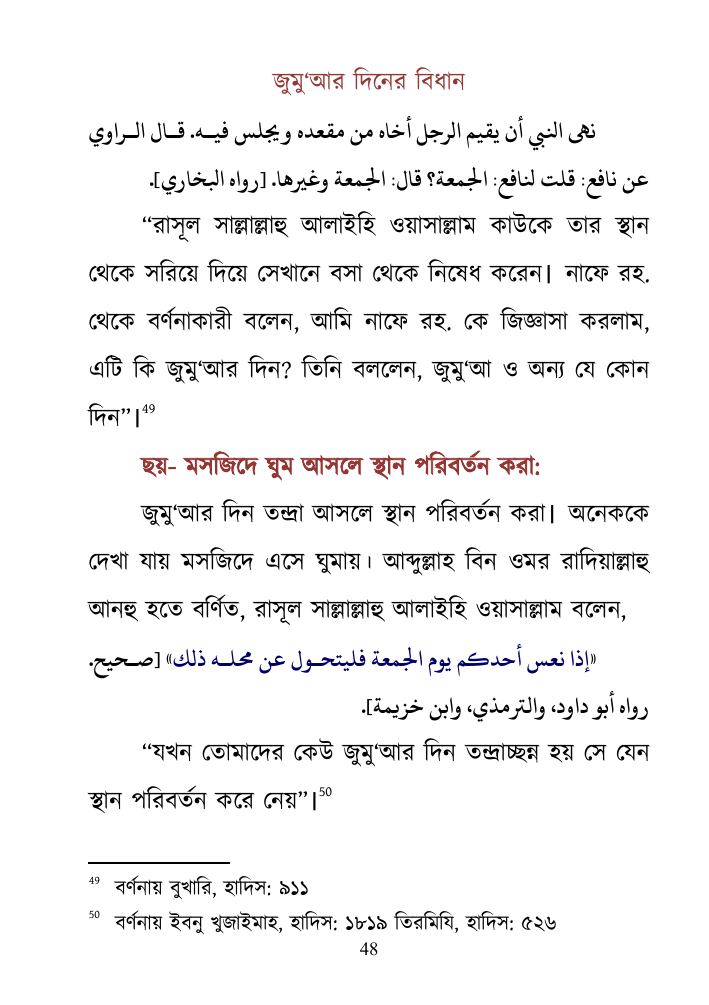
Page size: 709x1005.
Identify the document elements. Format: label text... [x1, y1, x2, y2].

text نهى النبي أن يقيم الرجل أخاه من مقعده ويجلس فيه. قال الراوي عن نافع: قلت لنافع: الجمعة؟ قال: الجمعة وغيرها. [رواه البخاري]. [88, 101, 650, 196]
text “রাসূল সাল্লাল্লাহু আলাইহি ওয়াসাল্লাম কাউকে তার স্থান থেকে সরিয়ে দিয়ে সেখানে বসা থেকে নিষেধ করেন। নাফে রহ. থেকে বর্ণনাকারী বলেন, আমি নাফে রহ. কে জিজ্ঞাসা করলাম, এটি কি জুমু‘আর দিন? তিনি বললেন, জুমু‘আ ও অন্য যে কোন দিন”। [88, 196, 650, 436]
text জুমু‘আর দিন তন্দ্রা আসলে স্থান পরিবর্তন করা। অনেককে দেখা যায় মসজিদে এসে ঘুমায়। আব্দুল্লাহ বিন ওমর রাদিয়াল্লাহু আনহু হতে বর্ণিত, রাসূল সাল্লাল্লাহু আলাইহি ওয়াসাল্লাম বলেন, [88, 484, 650, 628]
text “যখন তোমাদের কেউ জুমু‘আর দিন তন্দ্রাচ্ছন্ন হয় সে যেন স্থান পরিবর্তন করে নেয়”। [88, 723, 650, 819]
text ছয়- মসজিদে ঘুম আসলে স্থান পরিবর্তন করা: [88, 436, 650, 484]
text «إذا نعس أحدكم يوم الجمعة فليتحول عن محله ذلك» [صحيح. رواه أبو داود، والترمذي، وابن خزيمة]. [88, 628, 650, 723]
